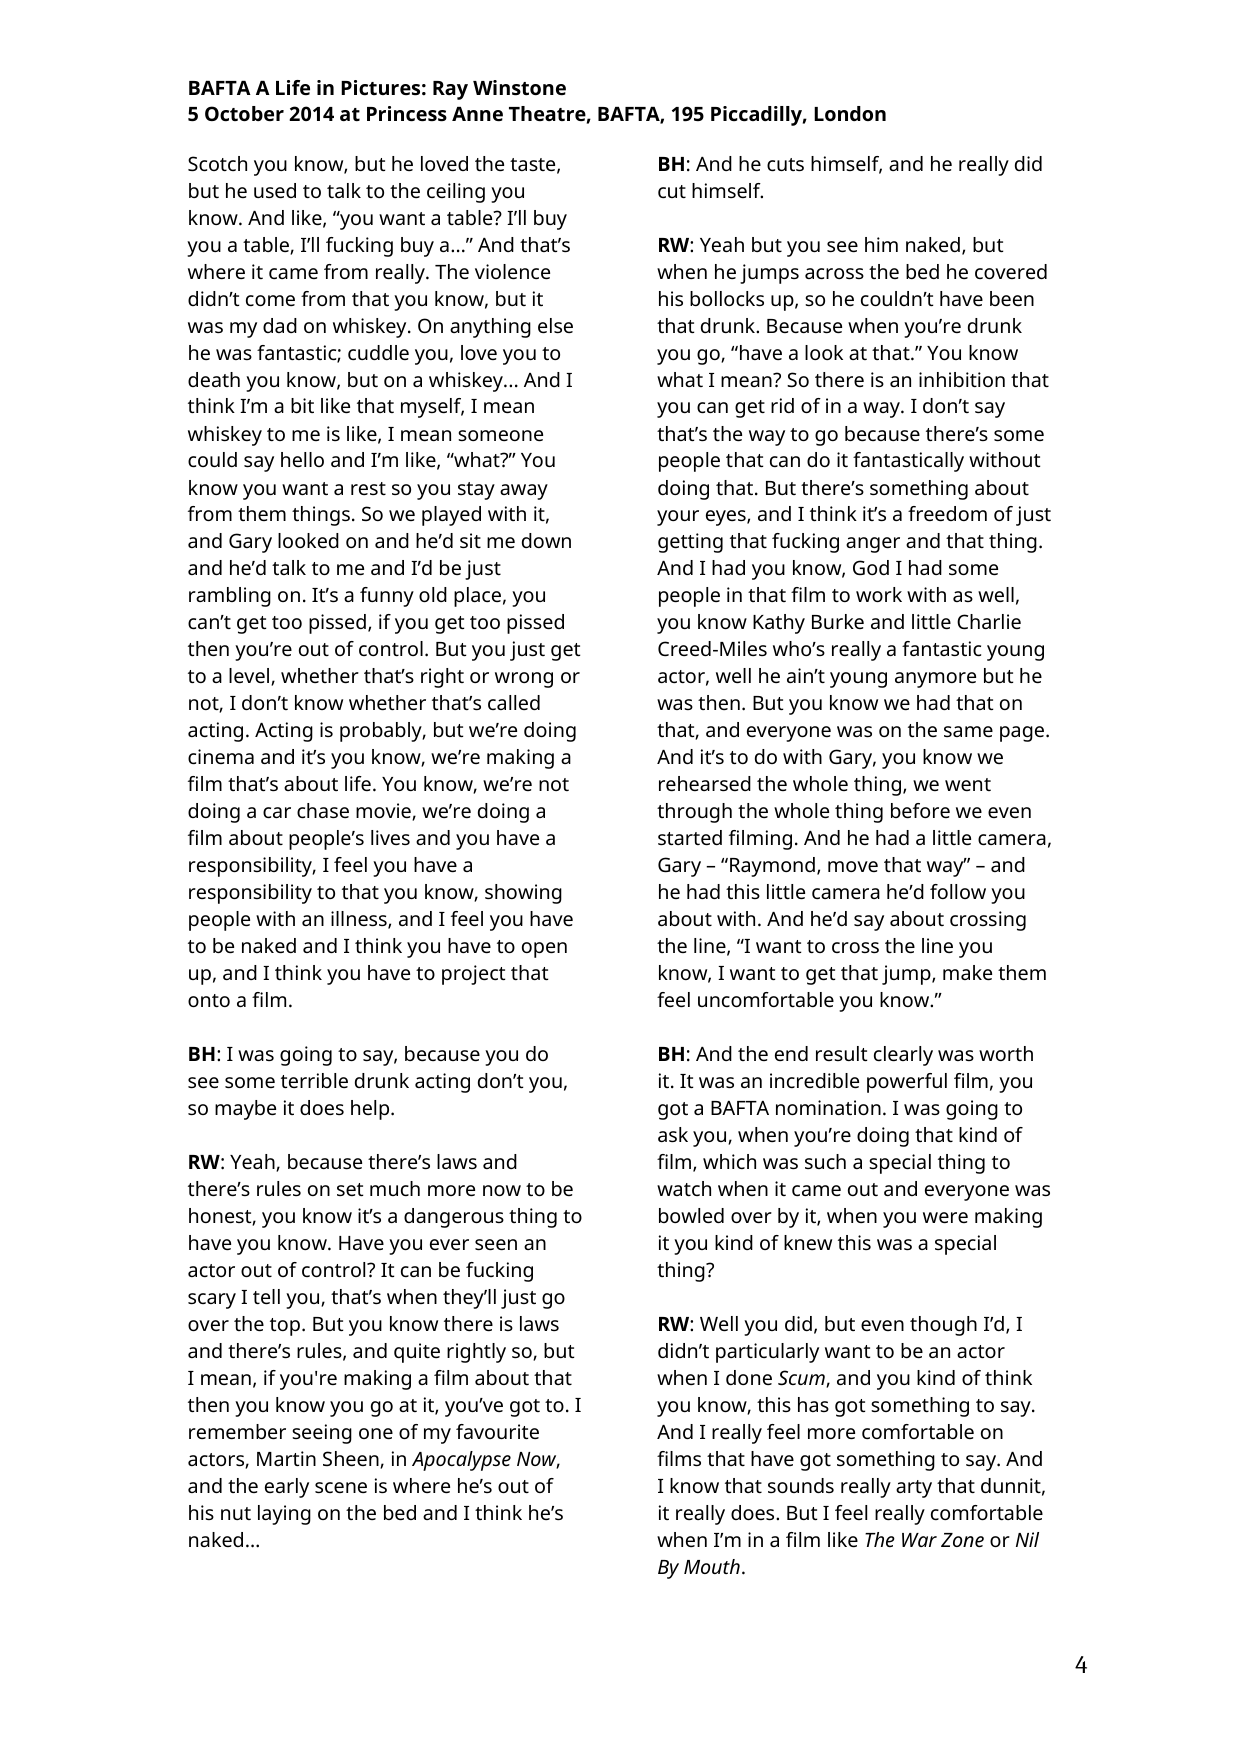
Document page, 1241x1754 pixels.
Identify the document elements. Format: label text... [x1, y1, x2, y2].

text BH: I was going to say, because you do see some terrible drunk acting don’t you, so maybe it does help. [187, 1040, 583, 1121]
text BH: And he cuts himself, and he really did cut himself. [657, 150, 1053, 204]
text BH: And the end result clearly was worth it. It was an incredible powerful film, you got a BAFTA nomination. I was going to ask you, when you’re doing that kind of film, which was such a special thing to watch when it came out and everyone was bowled over by it, when you were making it you kind of knew this was a special thing? [657, 1040, 1053, 1283]
text RW: Well you did, but even though I’d, I didn’t particularly want to be an actor when I done Scum, and you kind of think you know, this has got something to say. And I really feel more comfortable on films that have got something to say. And I know that sounds really arty that dunnit, it really does. But I feel really comfortable when I’m in a film like The War Zone or Nil By Mouth. [657, 1310, 1053, 1580]
text RW: Yeah, because there’s laws and there’s rules on set much more now to be honest, you know it’s a dangerous thing to have you know. Have you ever seen an actor out of control? It can be fucking scary I tell you, that’s when they’ll just go over the top. But you know there is laws and there’s rules, and quite rightly so, but I mean, if you're making a film about that then you know you go at it, you’ve got to. I remember seeing one of my favourite actors, Martin Sheen, in Apocalypse Now, and the early scene is where he’s out of his nut laying on the bed and I think he’s naked… [187, 1148, 583, 1553]
text RW: Yeah but you see him naked, but when he jumps across the bed he covered his bollocks up, so he couldn’t have been that drunk. Because when you’re drunk you go, “have a look at that.” You know what I mean? So there is an inhibition that you can get rid of in a way. I don’t say that’s the way to go because there’s some people that can do it fantastically without doing that. But there’s something about your eyes, and I think it’s a freedom of just getting that fucking anger and that thing. And I had you know, God I had some people in that film to work with as well, you know Kathy Burke and little Charlie Creed-Miles who’s really a fantastic young actor, well he ain’t young anymore but he was then. But you know we had that on that, and everyone was on the same page. And it’s to do with Gary, you know we rehearsed the whole thing, we went through the whole thing before we even started filming. And he had a little camera, Gary – “Raymond, move that way” – and he had this little camera he’d follow you about with. And he’d say about crossing the line, “I want to cross the line you know, I want to get that jump, make them feel uncomfortable you know.” [657, 231, 1053, 1013]
